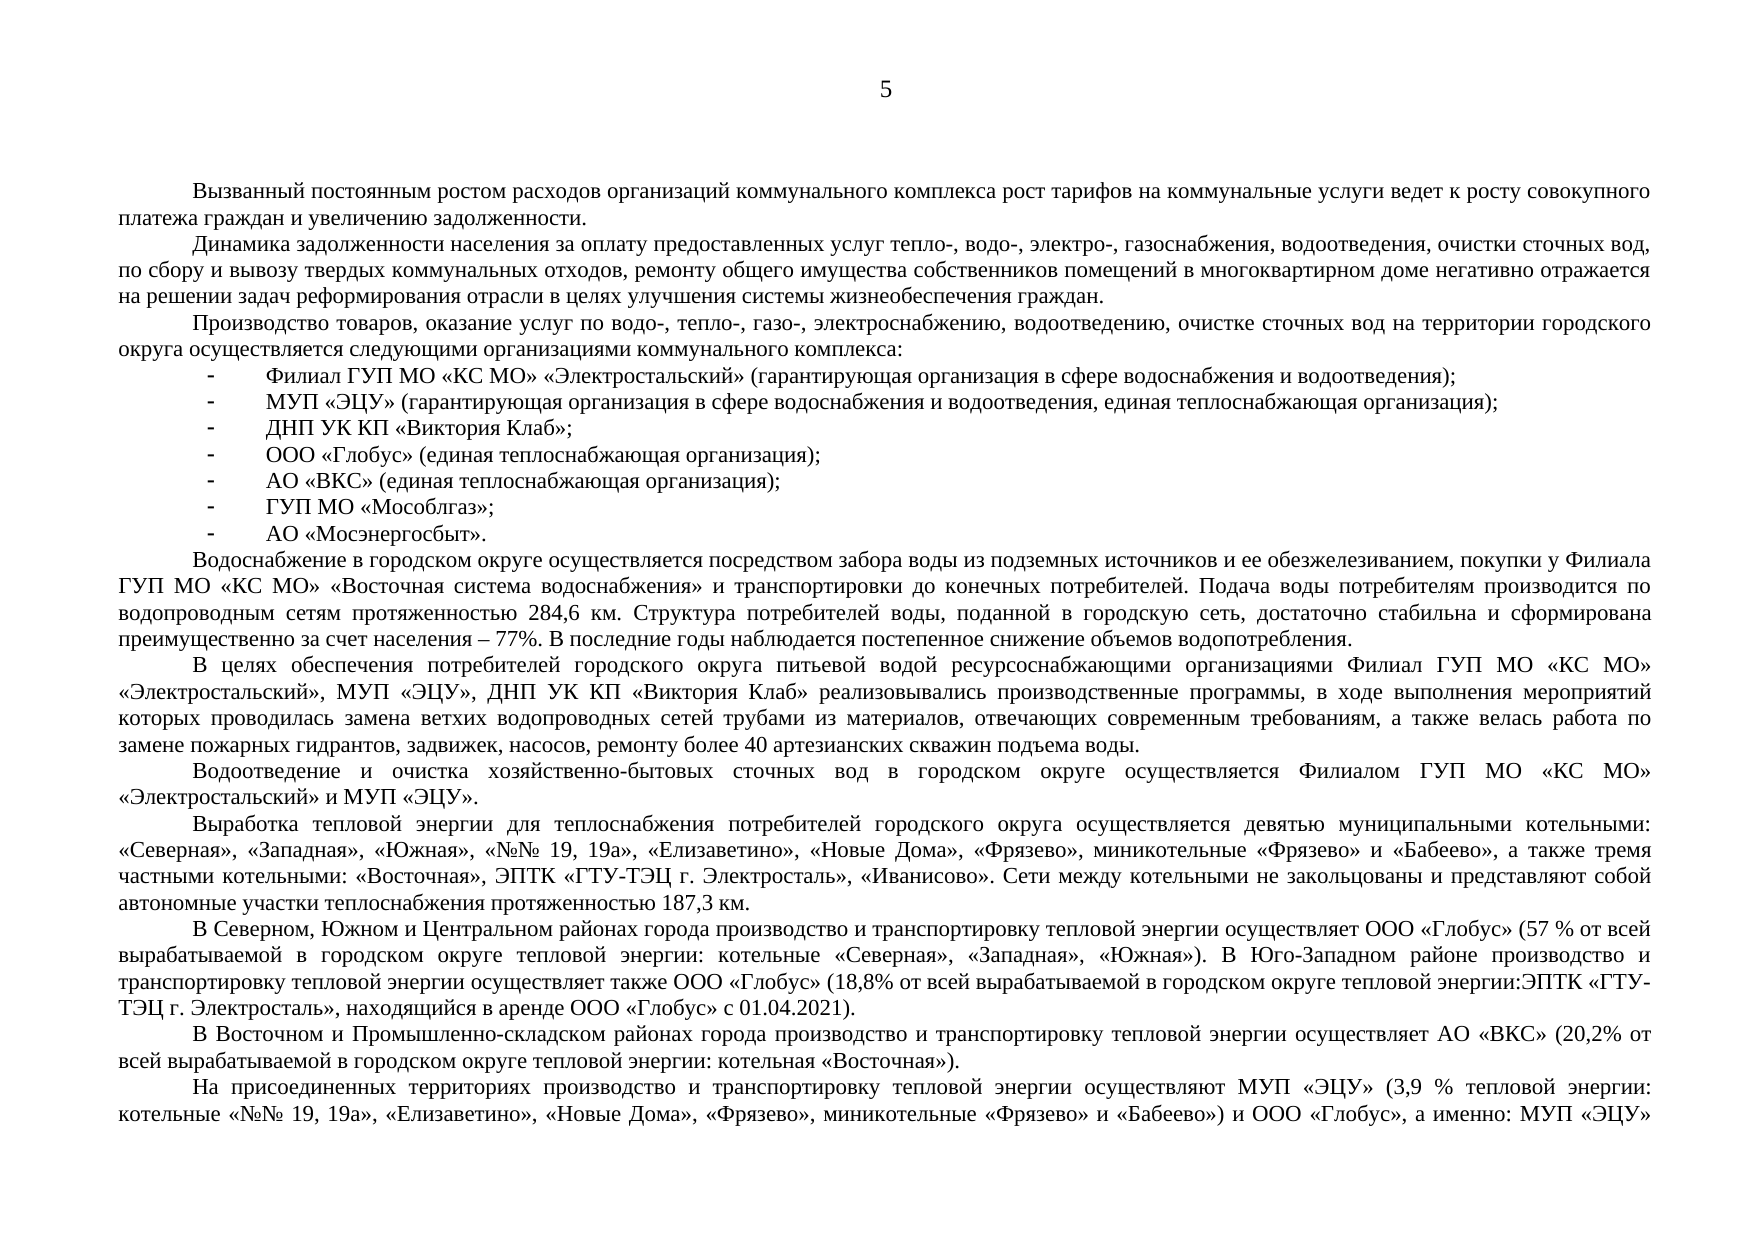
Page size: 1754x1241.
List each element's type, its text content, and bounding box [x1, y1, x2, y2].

text В Северном, Южном и Центральном районах города производство и транспортировку тепловой энергии осуществляет ООО «Глобус» (57 % от всей вырабатываемой в городском округе тепловой энергии: котельные «Северная», «Западная», «Южная»). В Юго-Западном районе производство и транспортировку тепловой энергии осуществляет также ООО «Глобус» (18,8% от всей вырабатываемой в городском округе тепловой энергии:ЭПТК «ГТУ-ТЭЦ г. Электросталь», находящийся в аренде ООО «Глобус» с 01.04.2021). [118, 915, 1653, 1021]
text Вызванный постоянным ростом расходов организаций коммунального комплекса рост тарифов на коммунальные услуги ведет к росту совокупного платежа граждан и увеличению задолженности. [118, 177, 1653, 230]
text Водоотведение и очистка хозяйственно-бытовых сточных вод в городском округе осуществляется Филиалом ГУП МО «КС МО» «Электростальский» и МУП «ЭЦУ». [118, 757, 1653, 810]
text Динамика задолженности населения за оплату предоставленных услуг тепло-, водо-, электро-, газоснабжения, водоотведения, очистки сточных вод, по сбору и вывозу твердых коммунальных отходов, ремонту общего имущества собственников помещений в многоквартирном доме негативно отражается на решении задач реформирования отрасли в целях улучшения системы жизнеобеспечения граждан. [118, 230, 1653, 309]
list АО «Мосэнергосбыт». [207, 520, 1653, 546]
text Производство товаров, оказание услуг по водо-, тепло-, газо-, электроснабжению, водоотведению, очистке сточных вод на территории городского округа осуществляется следующими организациями коммунального комплекса: [118, 309, 1653, 362]
text Водоснабжение в городском округе осуществляется посредством забора воды из подземных источников и ее обезжелезиванием, покупки у Филиала ГУП МО «КС МО» «Восточная система водоснабжения» и транспортировки до конечных потребителей. Подача воды потребителям производится по водопроводным сетям протяженностью 284,6 км. Структура потребителей воды, поданной в городскую сеть, достаточно стабильна и сформирована преимущественно за счет населения – 77%. В последние годы наблюдается постепенное снижение объемов водопотребления. [118, 546, 1653, 652]
text Выработка тепловой энергии для теплоснабжения потребителей городского округа осуществляется девятью муниципальными котельными: «Северная», «Западная», «Южная», «№№ 19, 19а», «Елизаветино», «Новые Дома», «Фрязево», миникотельные «Фрязево» и «Бабеево», а также тремя частными котельными: «Восточная», ЭПТК «ГТУ-ТЭЦ г. Электросталь», «Иванисово». Сети между котельными не закольцованы и представляют собой автономные участки теплоснабжения протяженностью 187,3 км. [118, 810, 1653, 915]
text В целях обеспечения потребителей городского округа питьевой водой ресурсоснабжающими организациями Филиал ГУП МО «КС МО» «Электростальский», МУП «ЭЦУ», ДНП УК КП «Виктория Клаб» реализовывались производственные программы, в ходе выполнения мероприятий которых проводилась замена ветхих водопроводных сетей трубами из материалов, отвечающих современным требованиям, а также велась работа по замене пожарных гидрантов, задвижек, насосов, ремонту более 40 артезианских скважин подъема воды. [118, 652, 1653, 757]
list ДНП УК КП «Виктория Клаб»; [207, 414, 1653, 441]
list Филиал ГУП МО «КС МО» «Электростальский» (гарантирующая организация в сфере водоснабжения и водоотведения); [207, 362, 1653, 388]
text В Восточном и Промышленно-складском районах города производство и транспортировку тепловой энергии осуществляет АО «ВКС» (20,2% от всей вырабатываемой в городском округе тепловой энергии: котельная «Восточная»). [118, 1021, 1653, 1073]
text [118, 1073, 1653, 1126]
list МУП «ЭЦУ» (гарантирующая организация в сфере водоснабжения и водоотведения, единая теплоснабжающая организация); [207, 388, 1653, 414]
list ГУП МО «Мособлгаз»; [207, 493, 1653, 520]
list ООО «Глобус» (единая теплоснабжающая организация); [207, 441, 1653, 467]
list АО «ВКС» (единая теплоснабжающая организация); [207, 467, 1653, 493]
